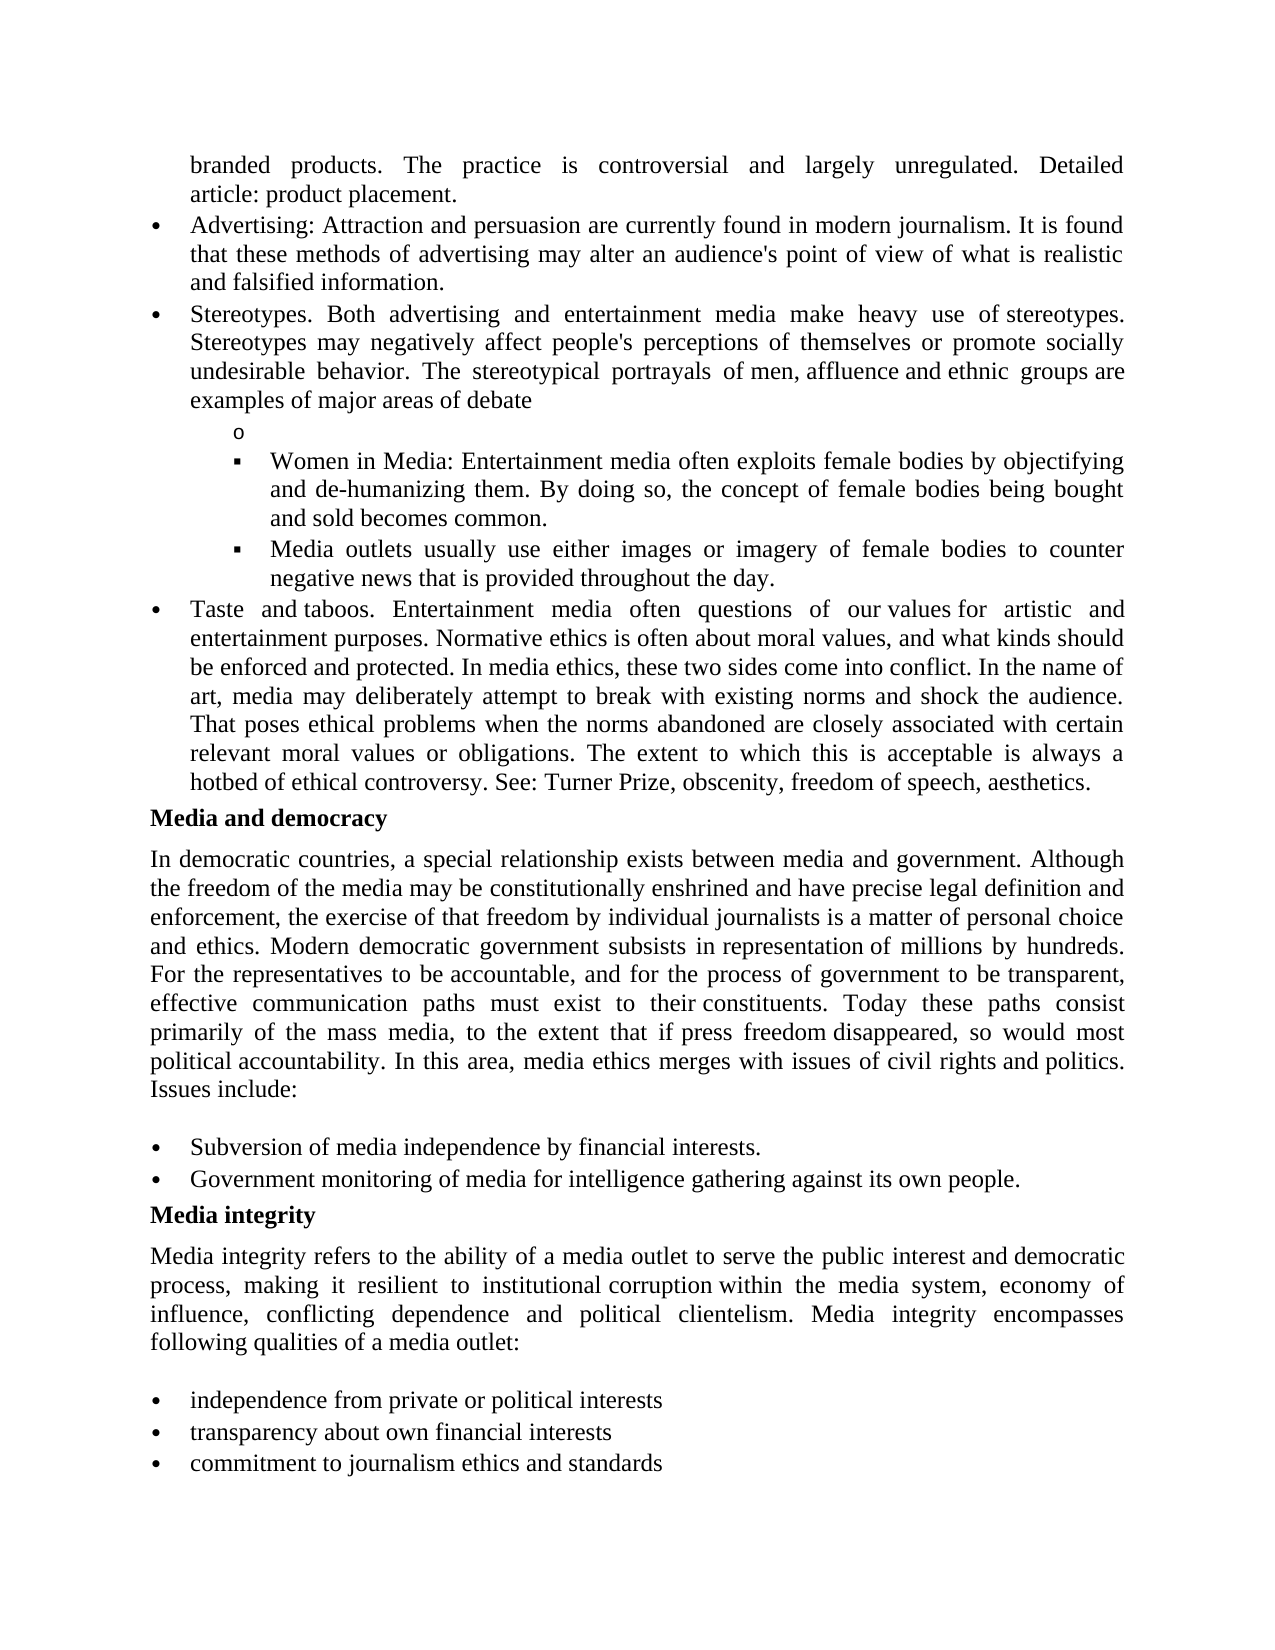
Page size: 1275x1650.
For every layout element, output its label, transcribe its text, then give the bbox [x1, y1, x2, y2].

list Women in Media: Entertainment media often exploits female bodies by objectifying and de-humanizing them. By doing so, the concept of female bodies being bought and sold becomes common. [232, 446, 1125, 532]
list Advertising: Attraction and persuasion are currently found in modern journalism. It is found that these methods of advertising may alter an audience's point of view of what is realistic and falsified information. [152, 210, 1125, 296]
text Media integrity refers to the ability of a media outlet to serve the public interest and democratic process, making it resilient to institutional corruption within the media system, economy of influence, conflicting dependence and political clientelism. Media integrity encompasses following qualities of a media outlet: [150, 1241, 1125, 1356]
list Taste and taboos. Entertainment media often questions of our values for artistic and entertainment purposes. Normative ethics is often about moral values, and what kinds should be enforced and protected. In media ethics, these two sides come into conflict. In the name of art, media may deliberately attempt to break with existing norms and shock the audience. That poses ethical problems when the norms abandoned are closely associated with certain relevant moral values or obligations. The extent to which this is acceptable is always a hotbed of ethical controversy. See: Turner Prize, obscenity, freedom of speech, aesthetics. [152, 594, 1125, 796]
list Media outlets usually use either images or imagery of female bodies to counter negative news that is provided throughout the day. [232, 534, 1125, 592]
list Government monitoring of media for intelligence gathering against its own people. [152, 1164, 1125, 1192]
subtitle Media and democracy [150, 803, 1125, 832]
list Subversion of media independence by financial interests. [152, 1132, 1125, 1161]
list Stereotypes. Both advertising and entertainment media make heavy use of stereotypes. Stereotypes may negatively affect people's perceptions of themselves or promote socially undesirable behavior. The stereotypical portrayals of men, affluence and ethnic groups are examples of major areas of debate [152, 299, 1125, 414]
list independence from private or political interests [152, 1385, 1125, 1414]
subtitle Media integrity [150, 1200, 1125, 1229]
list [152, 150, 1125, 207]
list commitment to journalism ethics and standards [152, 1448, 1125, 1477]
text In democratic countries, a special relationship exists between media and government. Although the freedom of the media may be constitutionally enshrined and have precise legal definition and enforcement, the exercise of that freedom by individual journalists is a matter of personal choice and ethics. Modern democratic government subsists in representation of millions by hundreds. For the representatives to be accountable, and for the process of government to be transparent, effective communication paths must exist to their constituents. Today these paths consist primarily of the mass media, to the extent that if press freedom disappeared, so would most political accountability. In this area, media ethics merges with issues of civil rights and politics. Issues include: [150, 844, 1125, 1103]
list transparency about own financial interests [152, 1417, 1125, 1445]
